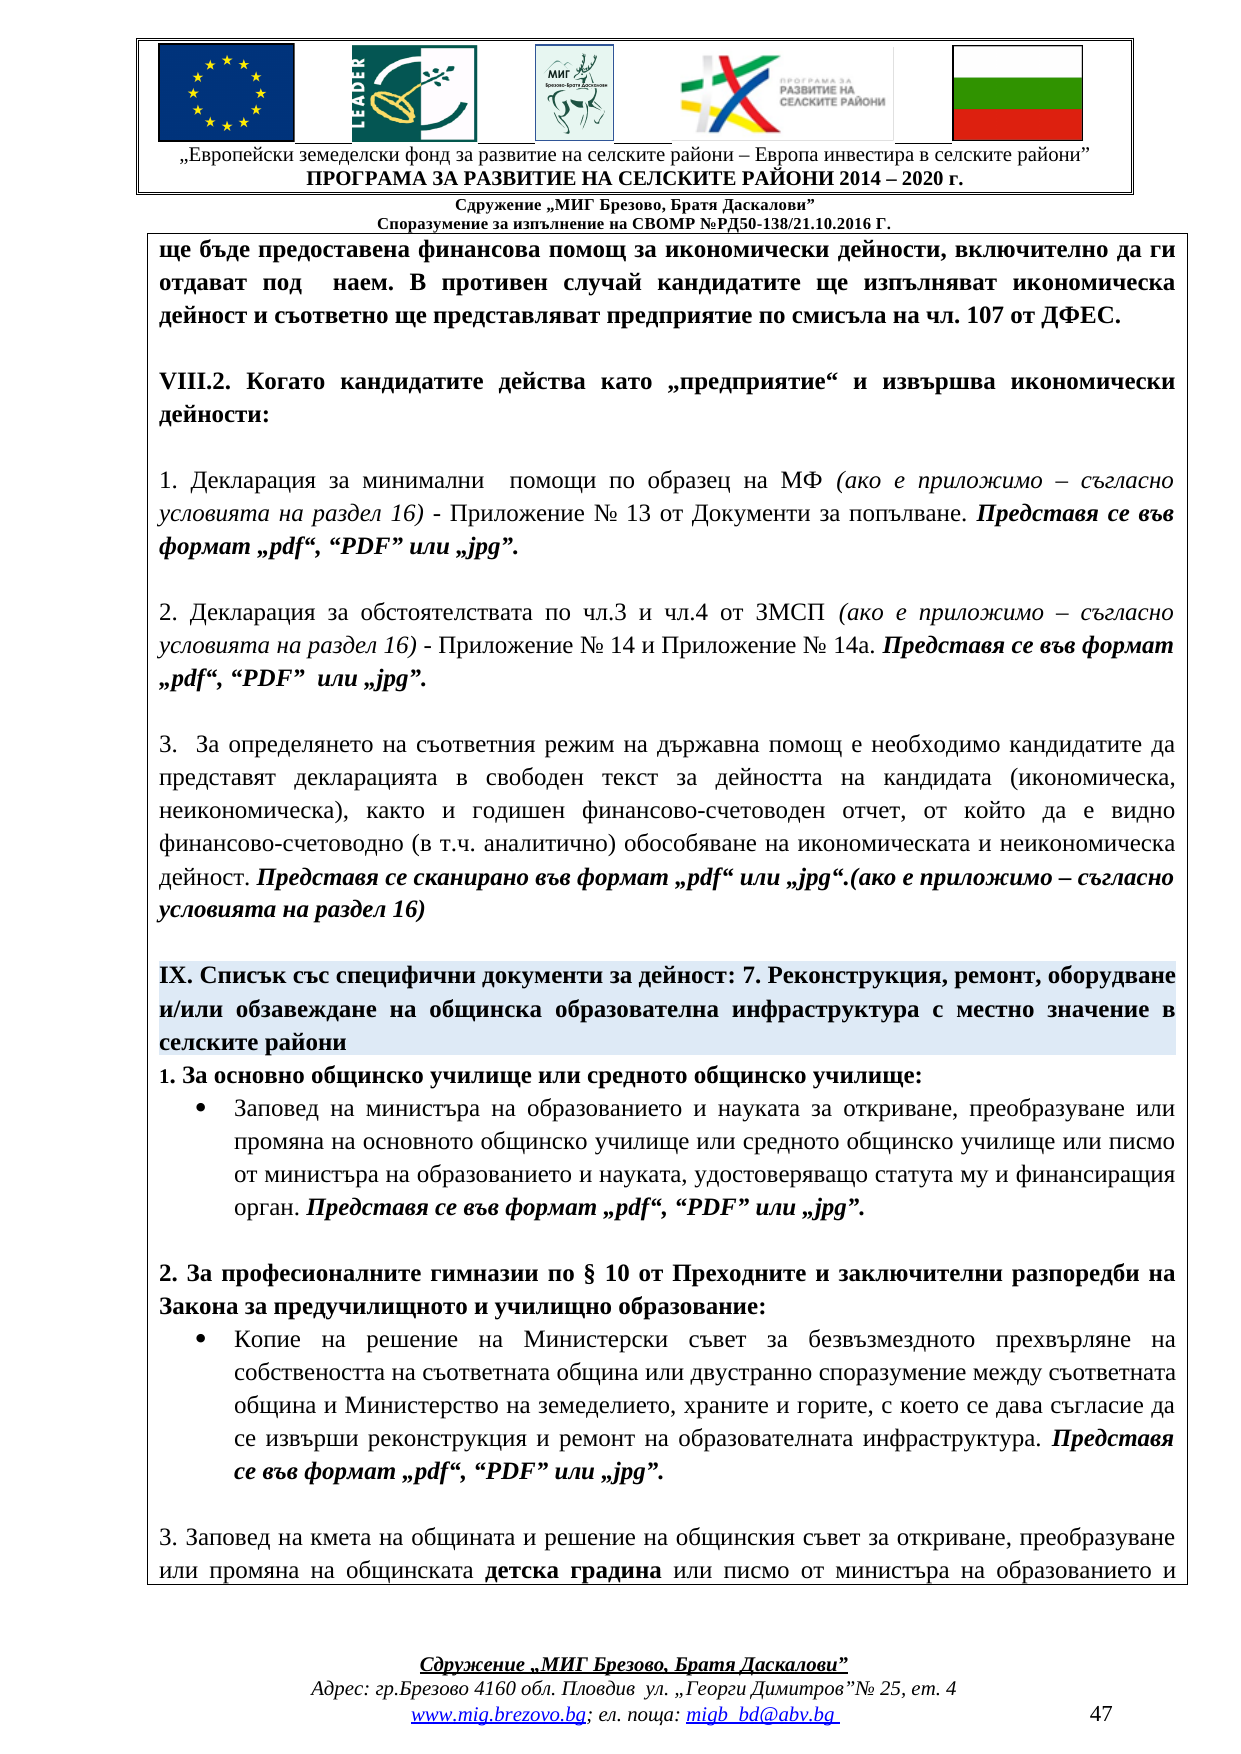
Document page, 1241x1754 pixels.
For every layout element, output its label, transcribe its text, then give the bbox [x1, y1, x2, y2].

picture [352, 45, 478, 142]
picture [536, 46, 613, 140]
picture [671, 47, 895, 142]
